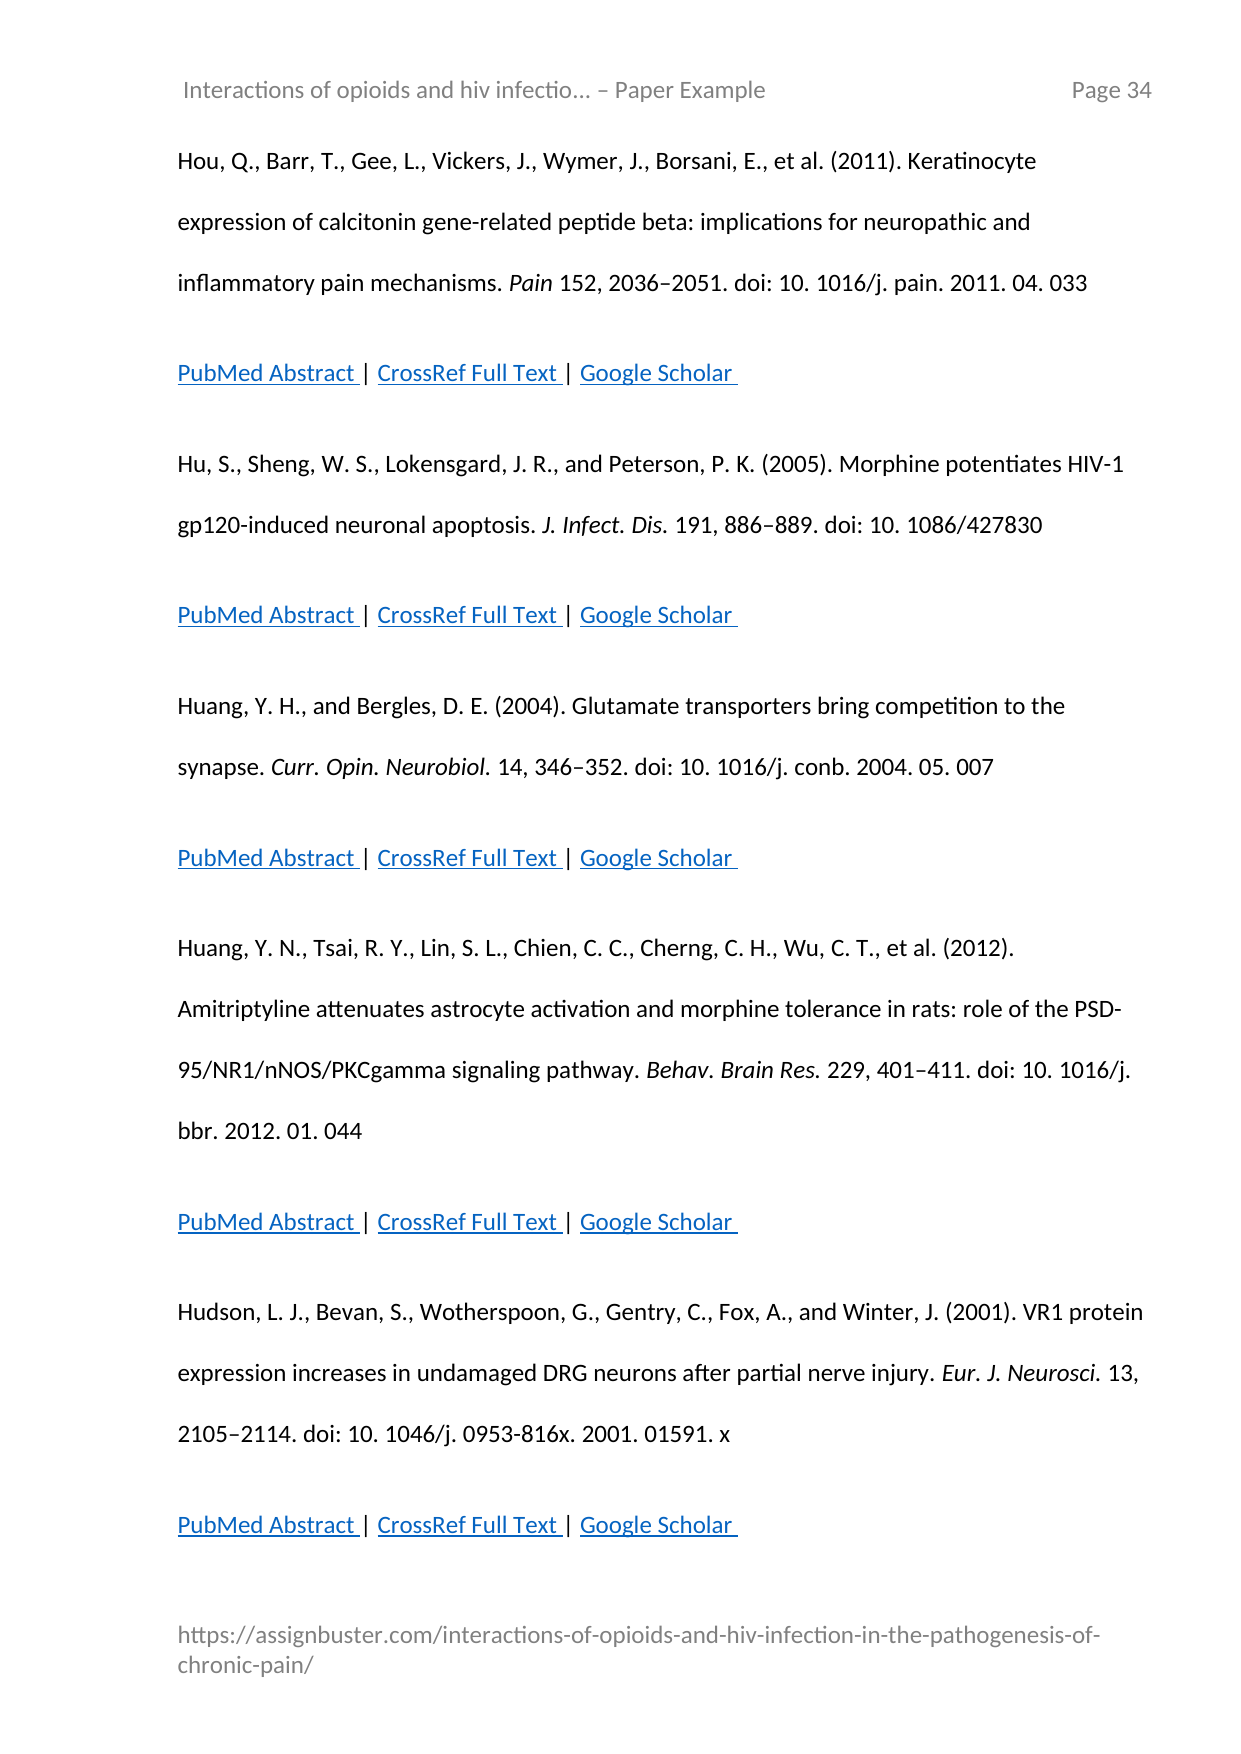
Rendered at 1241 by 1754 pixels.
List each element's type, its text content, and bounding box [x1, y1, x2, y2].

text PubMed Abstract | CrossRef Full Text | Google Scholar [177, 358, 1152, 388]
text Hu, S., Sheng, W. S., Lokensgard, J. R., and Peterson, P. K. (2005). Morphine potentiates HIV-1 gp120-induced neuronal apoptosis. J. Infect. Dis. 191, 886–889. doi: 10. 1086/427830 [177, 448, 1152, 540]
text Huang, Y. H., and Bergles, D. E. (2004). Glutamate transporters bring competition to the synapse. Curr. Opin. Neurobiol. 14, 346–352. doi: 10. 1016/j. conb. 2004. 05. 007 [177, 690, 1152, 782]
text Huang, Y. N., Tsai, R. Y., Lin, S. L., Chien, C. C., Cherng, C. H., Wu, C. T., et al. (2012). Amitriptyline attenuates astrocyte activation and morphine tolerance in rats: role of the PSD-95/NR1/nNOS/PKCgamma signaling pathway. Behav. Brain Res. 229, 401–411. doi: 10. 1016/j. bbr. 2012. 01. 044 [177, 932, 1152, 1146]
text PubMed Abstract | CrossRef Full Text | Google Scholar [177, 1509, 1152, 1539]
text PubMed Abstract | CrossRef Full Text | Google Scholar [177, 842, 1152, 872]
text PubMed Abstract | CrossRef Full Text | Google Scholar [177, 600, 1152, 630]
text PubMed Abstract | CrossRef Full Text | Google Scholar [177, 1206, 1152, 1236]
text Hudson, L. J., Bevan, S., Wotherspoon, G., Gentry, C., Fox, A., and Winter, J. (2001). VR1 protein expression increases in undamaged DRG neurons after partial nerve injury. Eur. J. Neurosci. 13, 2105–2114. doi: 10. 1046/j. 0953-816x. 2001. 01591. x [177, 1296, 1152, 1449]
text Hou, Q., Barr, T., Gee, L., Vickers, J., Wymer, J., Borsani, E., et al. (2011). Keratinocyte expression of calcitonin gene-related peptide beta: implications for neuropathic and inflammatory pain mechanisms. Pain 152, 2036–2051. doi: 10. 1016/j. pain. 2011. 04. 033 [177, 145, 1152, 298]
